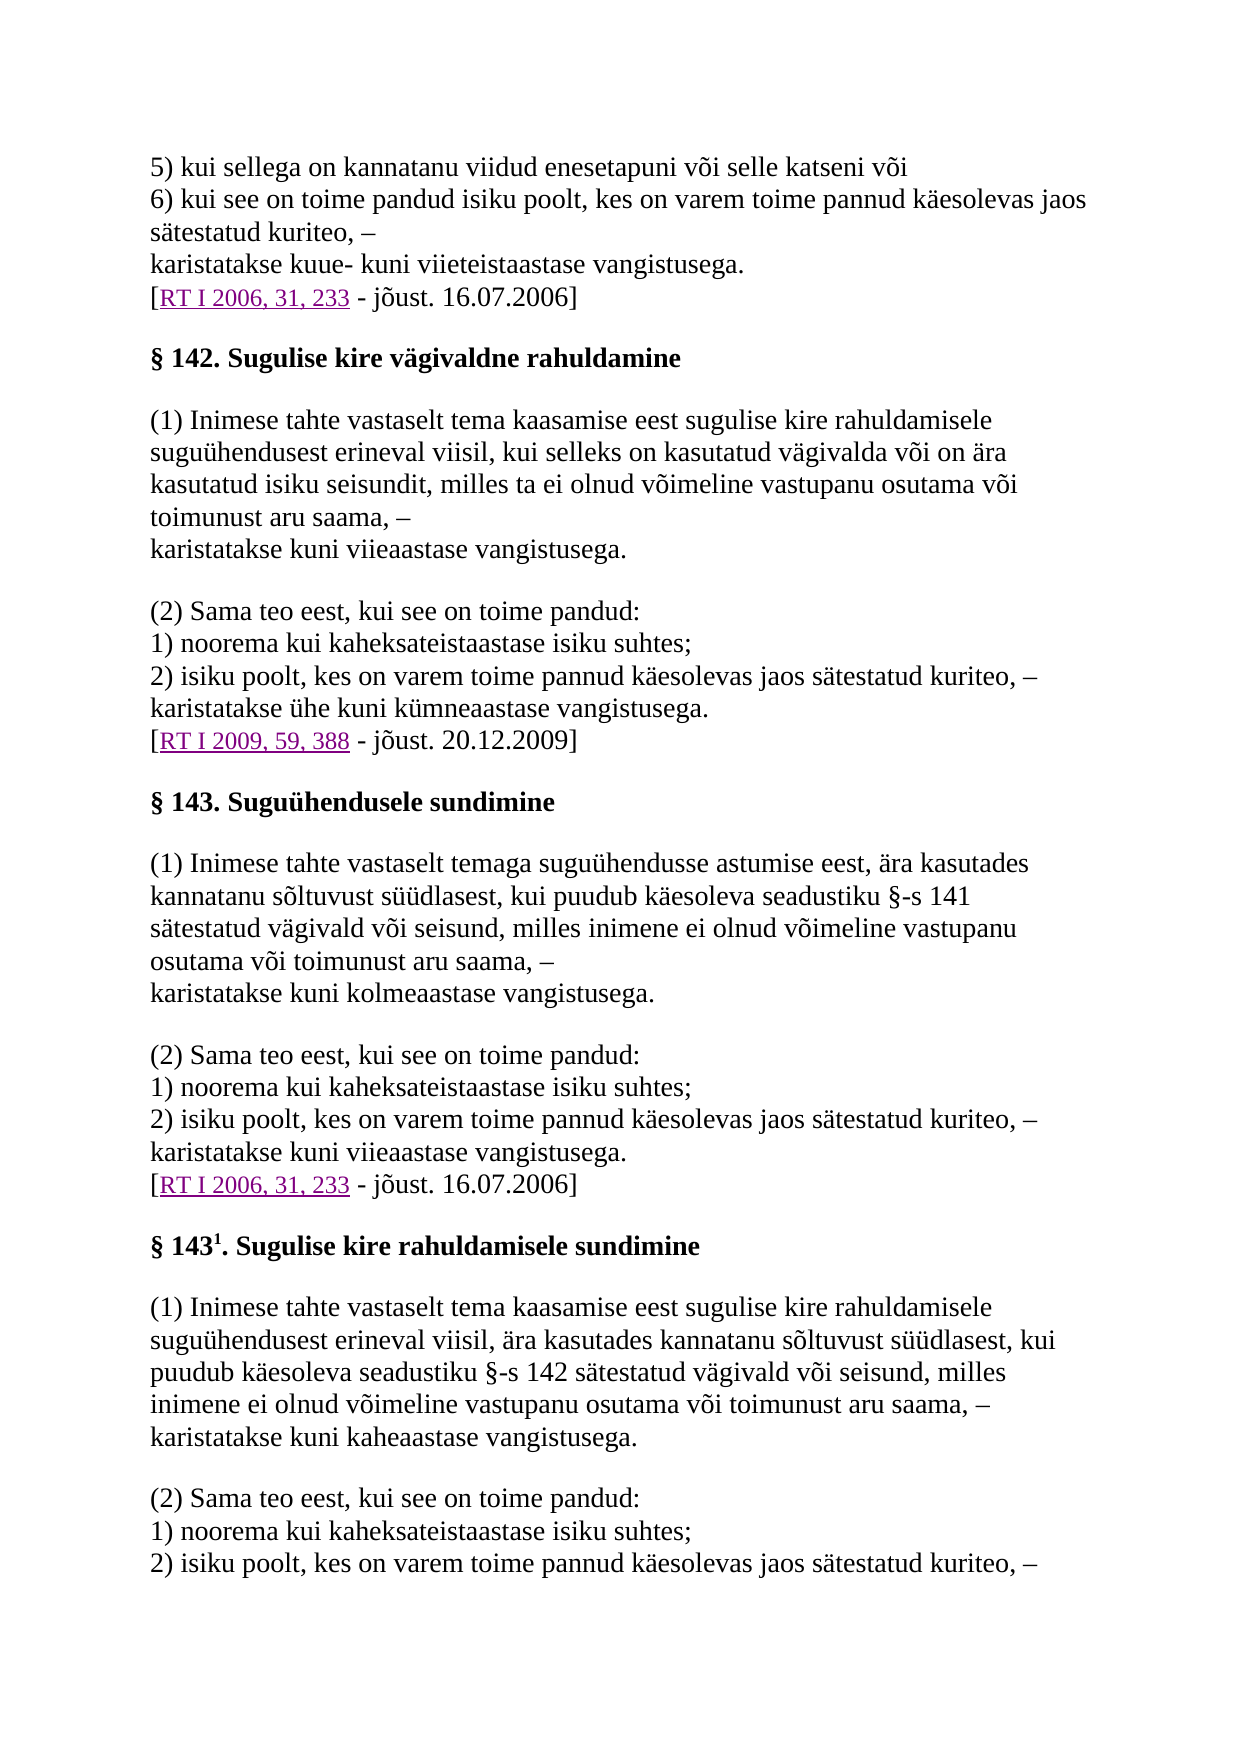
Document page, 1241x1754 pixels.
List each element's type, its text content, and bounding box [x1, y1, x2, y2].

text § 142. Sugulise kire vägivaldne rahuldamine [150, 341, 1090, 373]
text § 143. Suguühendusele sundimine [150, 785, 1090, 817]
text § 1431. Sugulise kire rahuldamisele sundimine [150, 1229, 1090, 1261]
text (2) Sama teo eest, kui see on toime pandud: 1) noorema kui kaheksateistaastase isiku suhtes; 2) isiku poolt, kes on varem toime pannud käesolevas jaos sätestatud kuriteo, – karistatakse ühe kuni kümneaastase vangistusega. [RT I 2009, 59, 388 - jõust. 20.12.2009] [150, 594, 1090, 756]
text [150, 150, 1090, 312]
text (1) Inimese tahte vastaselt tema kaasamise eest sugulise kire rahuldamisele suguühendusest erineval viisil, ära kasutades kannatanu sõltuvust süüdlasest, kui puudub käesoleva seadustiku §-s 142 sätestatud vägivald või seisund, milles inimene ei olnud võimeline vastupanu osutama või toimunust aru saama, – karistatakse kuni kaheaastase vangistusega. [150, 1290, 1090, 1452]
text (1) Inimese tahte vastaselt temaga suguühendusse astumise eest, ära kasutades kannatanu sõltuvust süüdlasest, kui puudub käesoleva seadustiku §-s 141 sätestatud vägivald või seisund, milles inimene ei olnud võimeline vastupanu osutama või toimunust aru saama, – karistatakse kuni kolmeaastase vangistusega. [150, 847, 1090, 1008]
text (1) Inimese tahte vastaselt tema kaasamise eest sugulise kire rahuldamisele suguühendusest erineval viisil, kui selleks on kasutatud vägivalda või on ära kasutatud isiku seisundit, milles ta ei olnud võimeline vastupanu osutama või toimunust aru saama, – karistatakse kuni viieaastase vangistusega. [150, 403, 1090, 565]
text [150, 1482, 1090, 1579]
